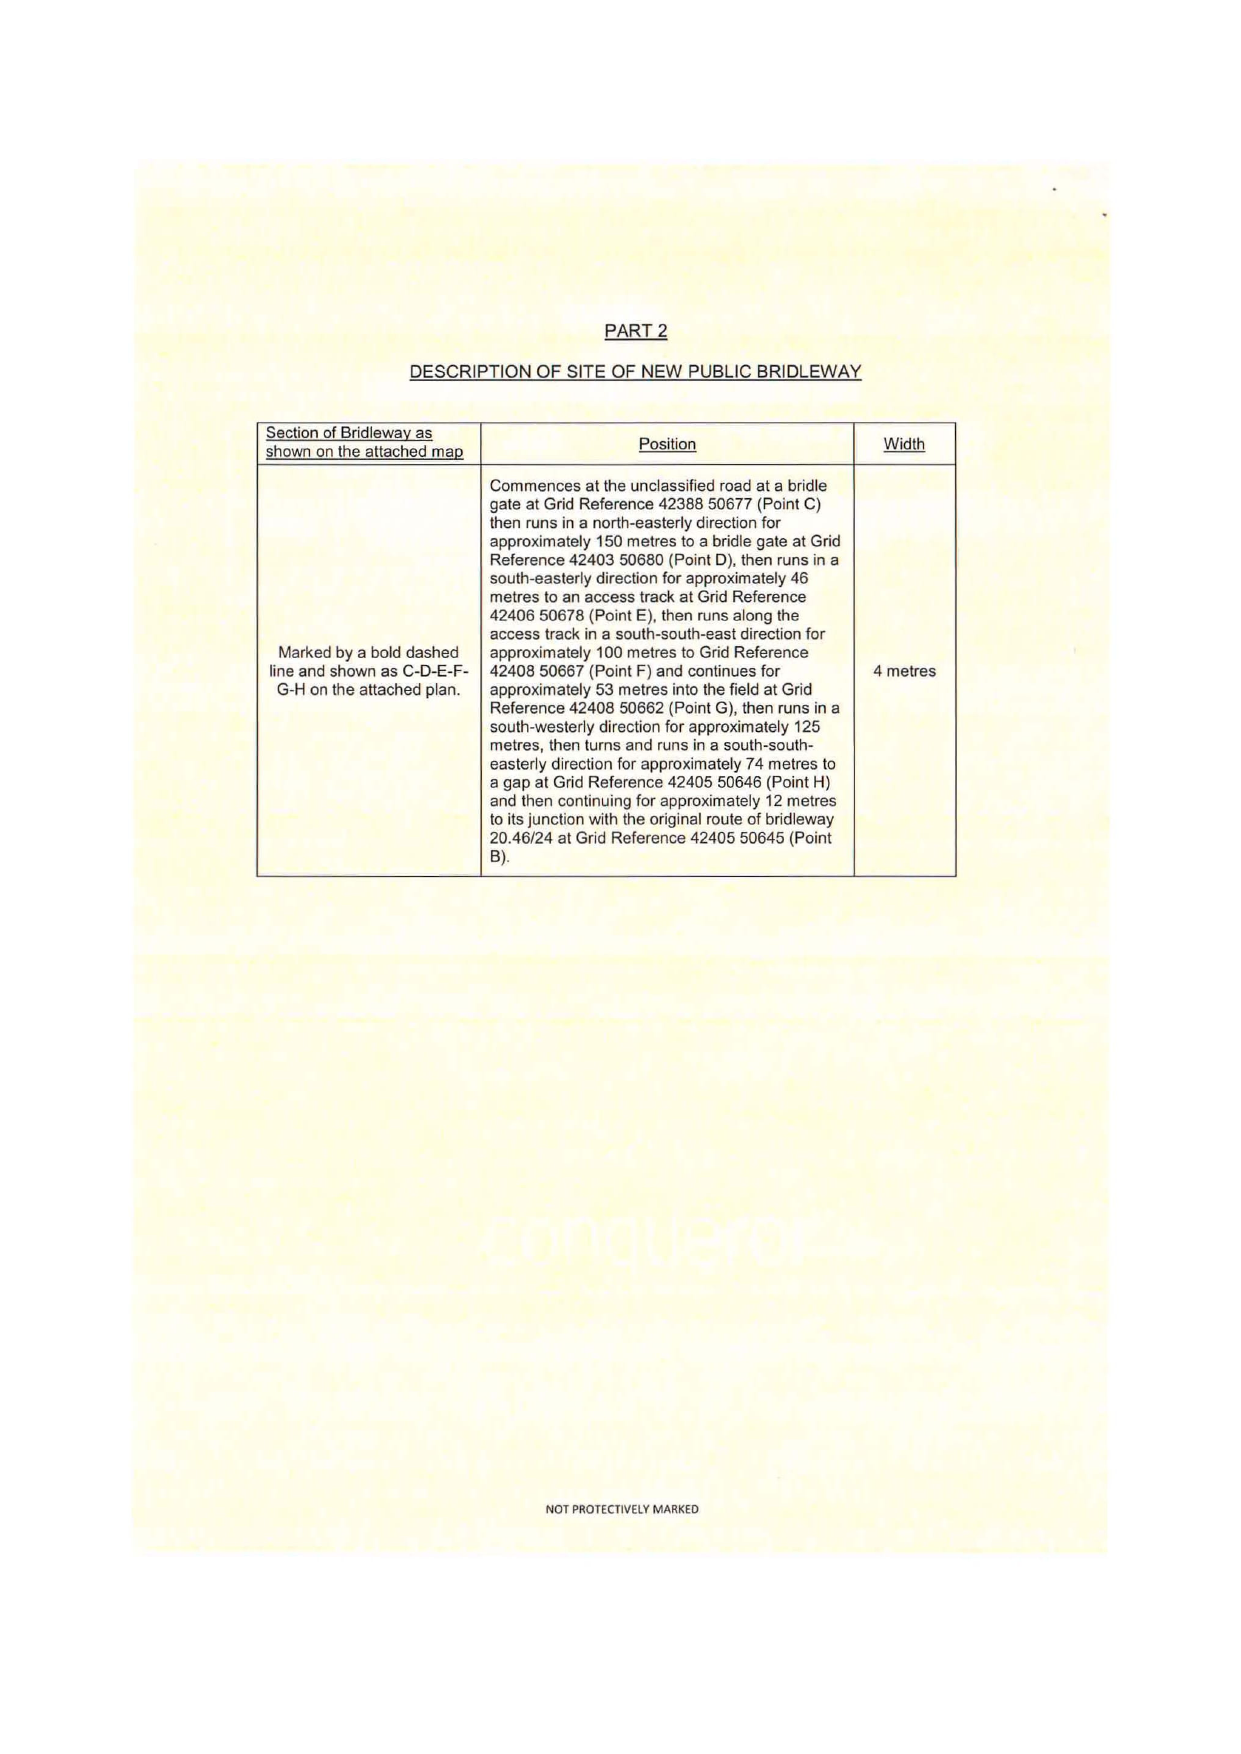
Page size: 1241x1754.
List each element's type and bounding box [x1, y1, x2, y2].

picture [118, 150, 1123, 1568]
